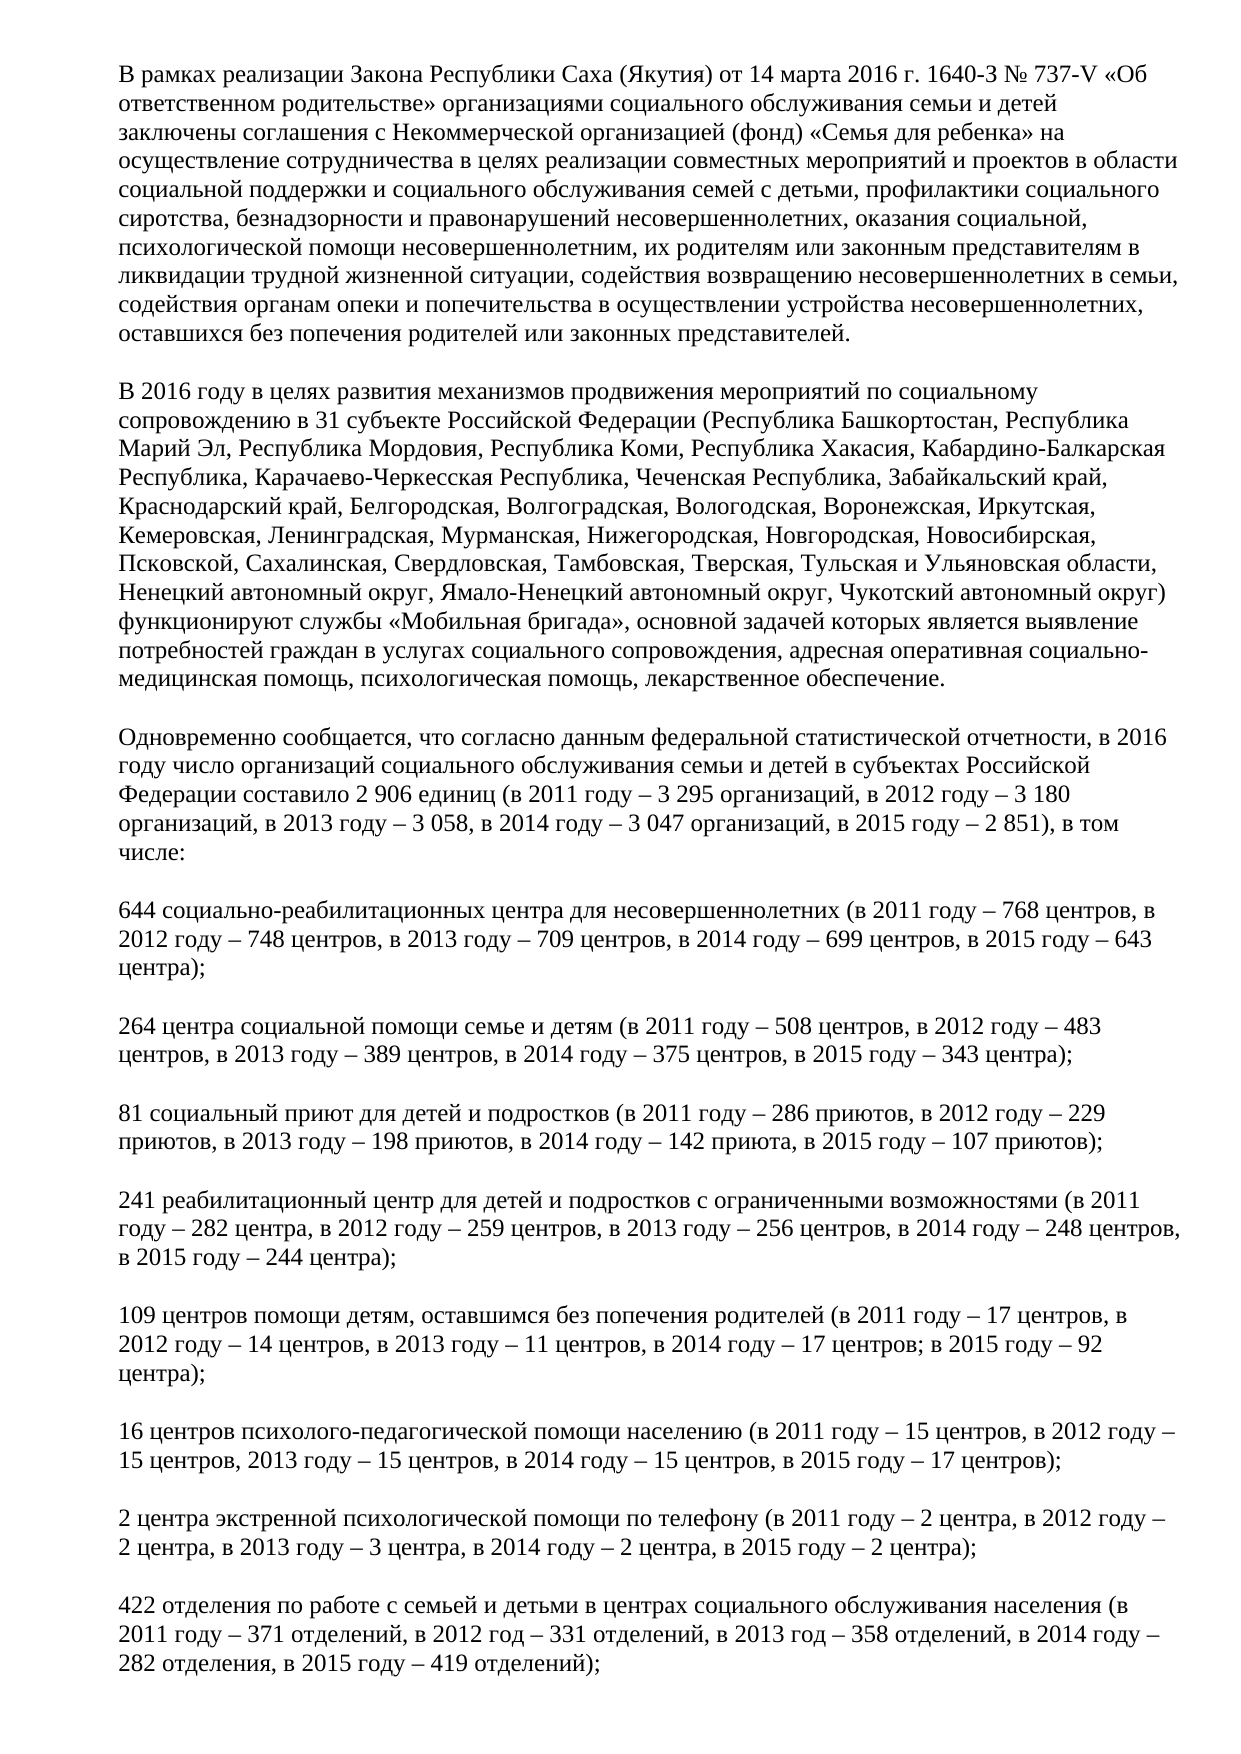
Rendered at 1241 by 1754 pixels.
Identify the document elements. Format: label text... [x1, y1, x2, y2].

text Одновременно сообщается, что согласно данным федеральной статистической отчетности, в 2016 году число организаций социального обслуживания семьи и детей в субъектах Российской Федерации составило 2 906 единиц (в 2011 году – 3 295 организаций, в 2012 году – 3 180 организаций, в 2013 году – 3 058, в 2014 году – 3 047 организаций, в 2015 году – 2 851), в том числе: [118, 722, 1181, 866]
text 644 социально-реабилитационных центра для несовершеннолетних (в 2011 году – 768 центров, в 2012 году – 748 центров, в 2013 году – 709 центров, в 2014 году – 699 центров, в 2015 году – 643 центра); [118, 895, 1181, 981]
text 264 центра социальной помощи семье и детям (в 2011 году – 508 центров, в 2012 году – 483 центров, в 2013 году – 389 центров, в 2014 году – 375 центров, в 2015 году – 343 центра); [118, 1011, 1181, 1068]
text В 2016 году в целях развития механизмов продвижения мероприятий по социальному сопровождению в 31 субъекте Российской Федерации (Республика Башкортостан, Республика Марий Эл, Республика Мордовия, Республика Коми, Республика Хакасия, Кабардино-Балкарская Республика, Карачаево-Черкесская Республика, Чеченская Республика, Забайкальский край, Краснодарский край, Белгородская, Волгоградская, Вологодская, Воронежская, Иркутская, Кемеровская, Ленинградская, Мурманская, Нижегородская, Новгородская, Новосибирская, Псковской, Сахалинская, Свердловская, Тамбовская, Тверская, Тульская и Ульяновская области, Ненецкий автономный округ, Ямало-Ненецкий автономный округ, Чукотский автономный округ) функционируют службы «Мобильная бригада», основной задачей которых является выявление потребностей граждан в услугах социального сопровождения, адресная оперативная социально-медицинская помощь, психологическая помощь, лекарственное обеспечение. [118, 376, 1181, 692]
text 109 центров помощи детям, оставшимся без попечения родителей (в 2011 году – 17 центров, в 2012 году – 14 центров, в 2013 году – 11 центров, в 2014 году – 17 центров; в 2015 году – 92 центра); [118, 1300, 1181, 1387]
text 16 центров психолого-педагогической помощи населению (в 2011 году – 15 центров, в 2012 году – 15 центров, 2013 году – 15 центров, в 2014 году – 15 центров, в 2015 году – 17 центров); [118, 1416, 1181, 1474]
text 422 отделения по работе с семьей и детьми в центрах социального обслуживания населения (в 2011 году – 371 отделений, в 2012 год – 331 отделений, в 2013 год – 358 отделений, в 2014 году – 282 отделения, в 2015 году – 419 отделений); [118, 1590, 1181, 1676]
text В рамках реализации Закона Республики Саха (Якутия) от 14 марта 2016 г. 1640-З № 737-V «Об ответственном родительстве» организациями социального обслуживания семьи и детей заключены соглашения с Некоммерческой организацией (фонд) «Семья для ребенка» на осуществление сотрудничества в целях реализации совместных мероприятий и проектов в области социальной поддержки и социального обслуживания семей с детьми, профилактики социального сиротства, безнадзорности и правонарушений несовершеннолетних, оказания социальной, психологической помощи несовершеннолетним, их родителям или законным представителям в ликвидации трудной жизненной ситуации, содействия возвращению несовершеннолетних в семьи, содействия органам опеки и попечительства в осуществлении устройства несовершеннолетних, оставшихся без попечения родителей или законных представителей. [118, 59, 1181, 347]
text 81 социальный приют для детей и подростков (в 2011 году – 286 приютов, в 2012 году – 229 приютов, в 2013 году – 198 приютов, в 2014 году – 142 приюта, в 2015 году – 107 приютов); [118, 1098, 1181, 1155]
text 2 центра экстренной психологической помощи по телефону (в 2011 году – 2 центра, в 2012 году – 2 центра, в 2013 году – 3 центра, в 2014 году – 2 центра, в 2015 году – 2 центра); [118, 1503, 1181, 1561]
text 241 реабилитационный центр для детей и подростков с ограниченными возможностями (в 2011 году – 282 центра, в 2012 году – 259 центров, в 2013 году – 256 центров, в 2014 году – 248 центров, в 2015 году – 244 центра); [118, 1185, 1181, 1271]
